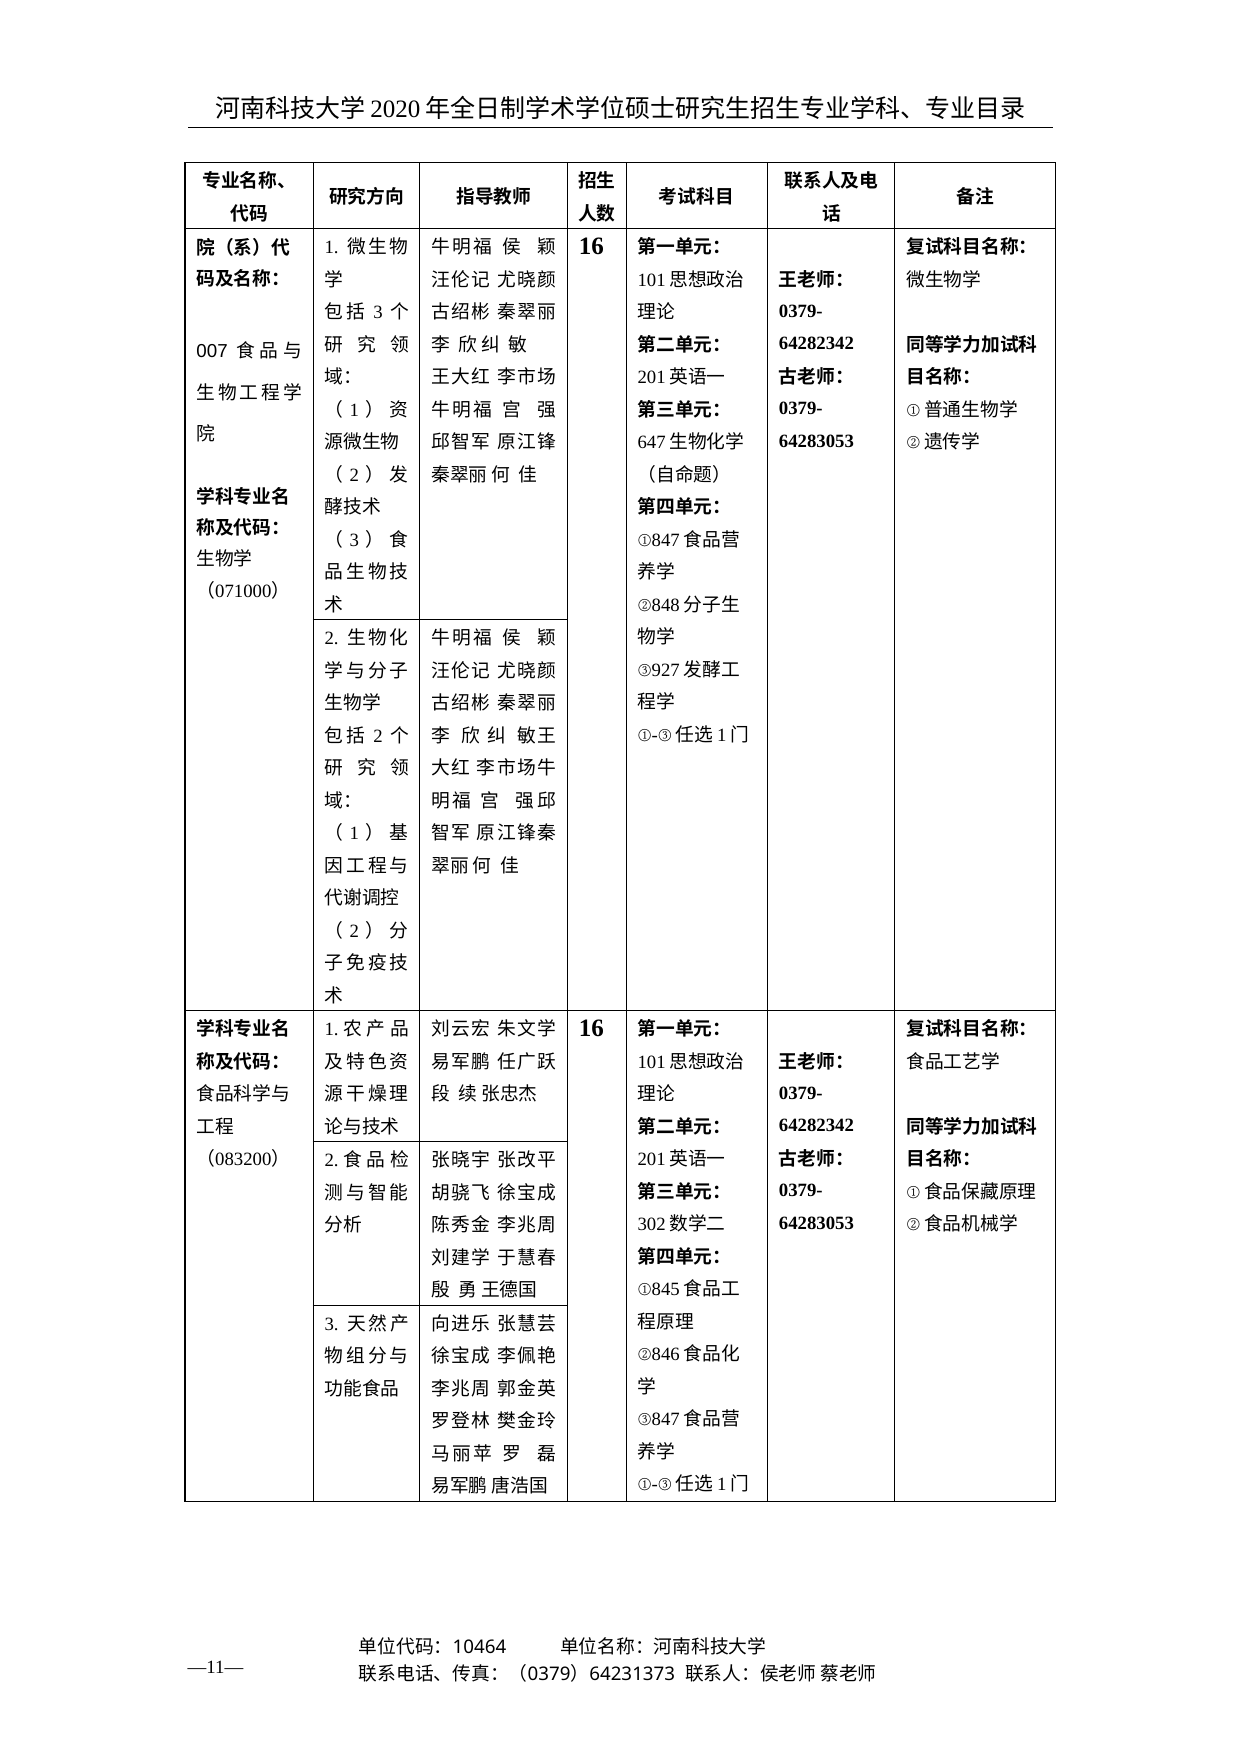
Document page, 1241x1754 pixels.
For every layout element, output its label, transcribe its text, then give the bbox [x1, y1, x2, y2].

table_cell 王老师：0379-64282342 古老师：0379-64283053 [768, 229, 894, 1010]
table_cell 王老师：0379-64282342 古老师：0379-64283053 [768, 1011, 894, 1501]
table_cell 复试科目名称： 食品工艺学 同等学力加试科目名称： ①食品保藏原理 ②食品机械学 [895, 1011, 1055, 1501]
table_cell 16 [568, 1011, 626, 1501]
table_cell 张晓宇 张改平胡骁飞 徐宝成陈秀金 李兆周刘建学 于慧春殷 勇 王德国 [420, 1142, 567, 1305]
table_cell 16 [568, 229, 626, 1010]
table_cell 院（系）代码及名称： 007食品与生物工程学院 学科专业名称及代码： 生物学（071000） [186, 229, 313, 1010]
table_cell 第一单元： 101思想政治理论 第二单元： 201英语一 第三单元： 647生物化学（自命题） 第四单元： ①847食品营养学 ②848分子生物学 ③927发酵工程学 ①-③任选1门 [627, 229, 767, 1010]
table_header 备注 [895, 163, 1055, 228]
table_header 招生 人数 [568, 163, 626, 228]
table_cell 复试科目名称： 微生物学 同等学力加试科目名称： ①普通生物学 ②遗传学 [895, 229, 1055, 1010]
table_header 研究方向 [314, 163, 419, 228]
table_cell 2. 生物化学与分子生物学 包括2个研究领域： （1）基因工程与代谢调控 （2）分子免疫技术 [314, 620, 419, 1010]
table_cell 向进乐 张慧芸徐宝成 李佩艳李兆周 郭金英罗登林 樊金玲马丽苹 罗 磊易军鹏 唐浩国 [420, 1306, 567, 1501]
table_header 专业名称、 代码 [186, 163, 313, 228]
table_cell 刘云宏 朱文学易军鹏 任广跃段 续 张忠杰 [420, 1011, 567, 1141]
table_cell 牛明福 侯 颖汪伦记 尤晓颜古绍彬 秦翠丽李 欣 纠 敏王大红 李市场牛明福 宫 强邱智军 原江锋秦翠丽 何 佳 [420, 620, 567, 1010]
table_cell 学科专业名称及代码： 食品科学与工程（083200） [186, 1011, 313, 1501]
table_header 联系人及电话 [768, 163, 894, 228]
table_cell 1.农产品及特色资源干燥理论与技术 [314, 1011, 419, 1141]
table_header 考试科目 [627, 163, 767, 228]
table_header 指导教师 [420, 163, 567, 228]
table_cell 1. 微生物学 包括3个研究领域： （1）资源微生物 （2）发酵技术 （3）食品生物技术 [314, 229, 419, 619]
table_cell 2.食品检测与智能分析 [314, 1142, 419, 1305]
table_cell 牛明福 侯 颖 汪伦记 尤晓颜古绍彬 秦翠丽李 欣 纠 敏 王大红 李市场牛明福 宫 强邱智军 原江锋秦翠丽 何 佳 [420, 229, 567, 619]
table_cell 3. 天然产物组分与功能食品 [314, 1306, 419, 1501]
table_cell 第一单元： 101思想政治理论 第二单元： 201英语一 第三单元： 302数学二 第四单元： ①845食品工程原理 ②846食品化学 ③847食品营养学 ①-③任选1门 [627, 1011, 767, 1501]
